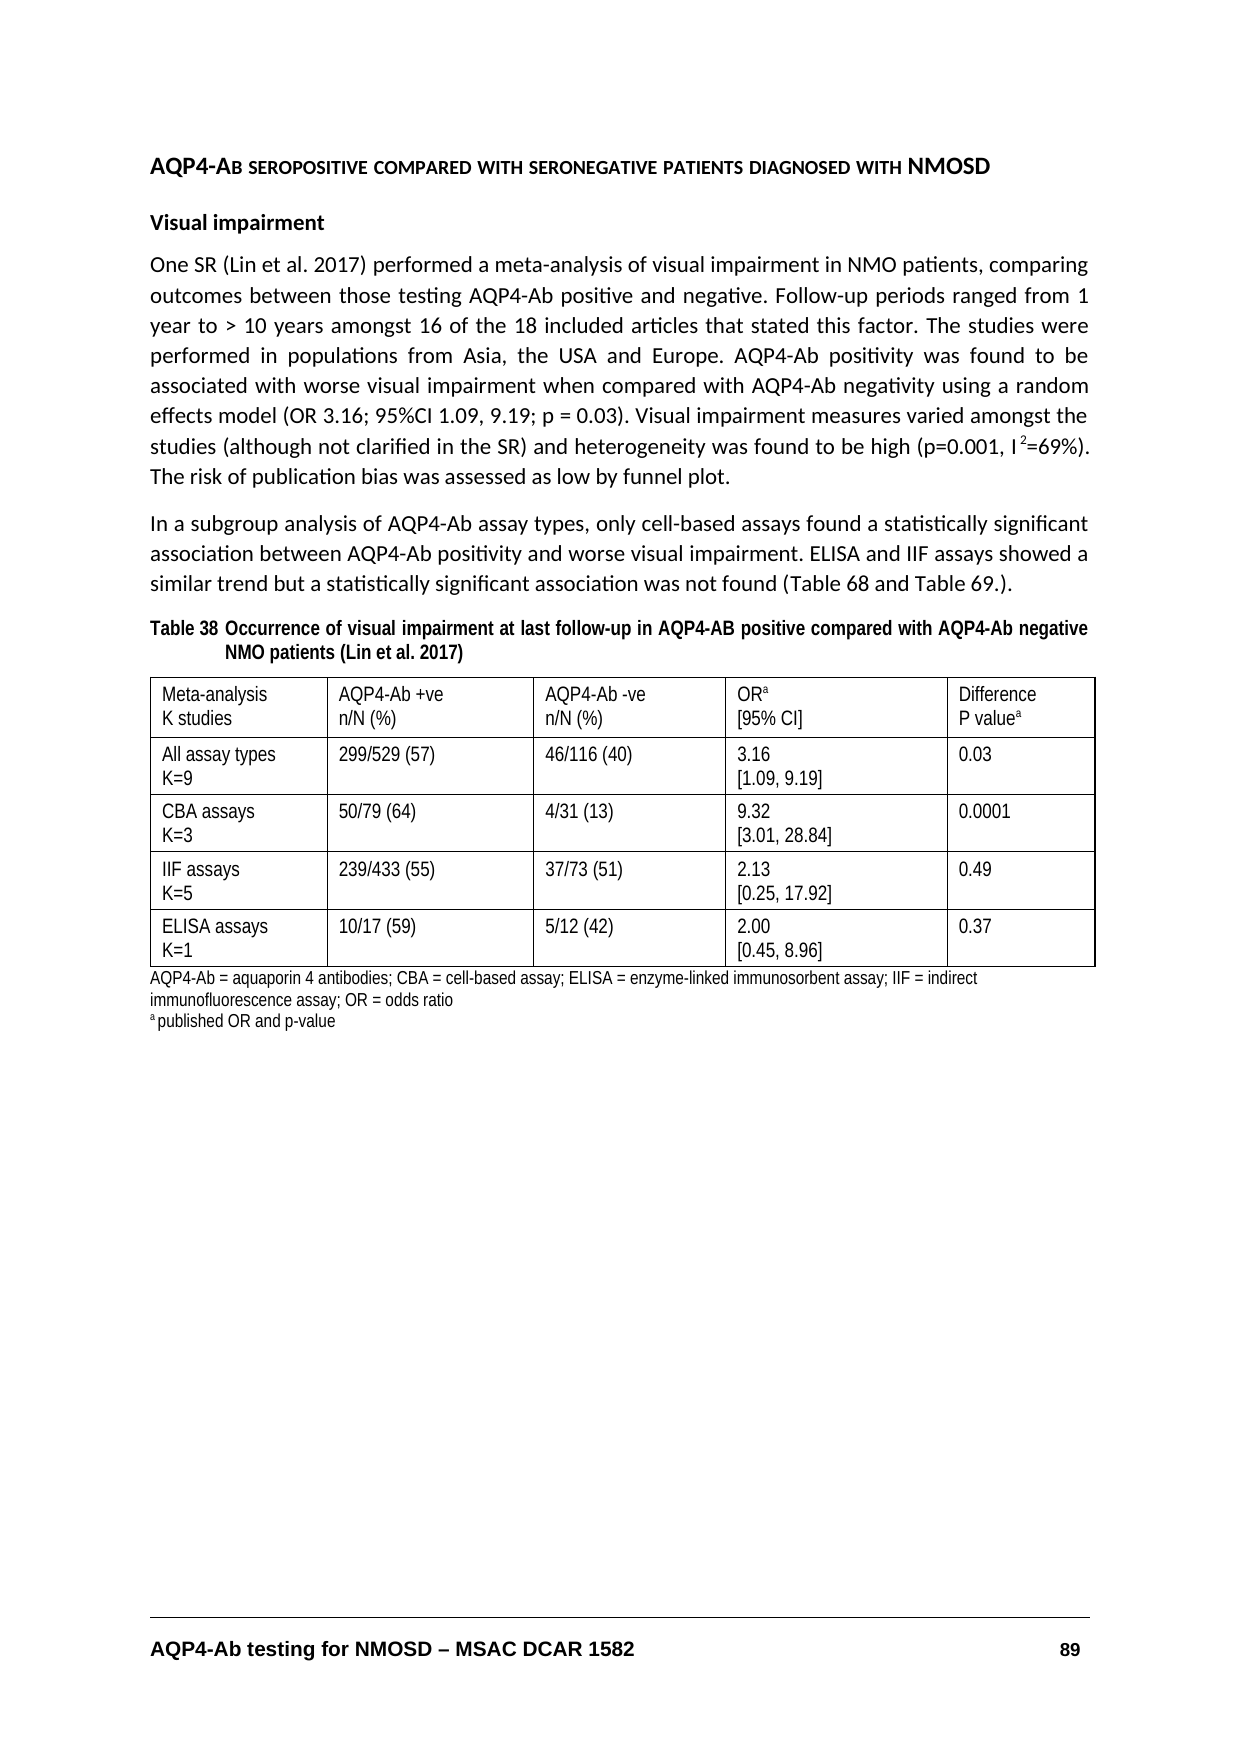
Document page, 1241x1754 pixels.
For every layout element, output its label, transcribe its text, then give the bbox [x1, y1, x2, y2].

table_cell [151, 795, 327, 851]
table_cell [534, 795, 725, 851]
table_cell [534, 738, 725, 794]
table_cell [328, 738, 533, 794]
text AQP4-Ab = aquaporin 4 antibodies; CBA = cell-based assay; ELISA = enzyme-linked immunosorbent assay; IIF = indirect immunofluorescence assay; OR = odds ratio [150, 967, 1090, 1010]
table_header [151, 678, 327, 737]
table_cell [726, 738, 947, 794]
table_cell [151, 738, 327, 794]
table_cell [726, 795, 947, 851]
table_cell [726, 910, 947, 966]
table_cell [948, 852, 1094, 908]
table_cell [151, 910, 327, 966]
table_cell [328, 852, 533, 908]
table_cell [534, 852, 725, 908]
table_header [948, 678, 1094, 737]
subtitle Visual impairment [150, 208, 1090, 236]
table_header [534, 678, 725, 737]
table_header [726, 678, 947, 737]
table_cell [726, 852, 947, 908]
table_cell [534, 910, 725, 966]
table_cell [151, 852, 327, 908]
text Table 38 Occurrence of visual impairment at last follow-up in AQP4-AB positive compared with AQP4-Ab negative NMO patients (Lin et al. 2017) [150, 616, 1090, 664]
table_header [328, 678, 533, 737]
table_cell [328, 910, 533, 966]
text In a subgroup analysis of AQP4-Ab assay types, only cell-based assays found a statistically significant association between AQP4-Ab positivity and worse visual impairment. ELISA and IIF assays showed a similar trend but a statistically significant association was not found (Table 38). [150, 509, 1090, 597]
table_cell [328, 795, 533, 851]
subtitle AQP4-Ab seropositive compared with seronegative patients diagnosed with NMOSD [150, 150, 1090, 181]
text One SR (Lin et al. 2017) performed a meta-analysis of visual impairment in NMO patients, comparing outcomes between those testing AQP4-Ab positive and negative. Follow-up periods ranged from 1 year to > 10 years amongst 16 of the 18 included articles that stated this factor. The studies were performed in populations from Asia, the USA and Europe. AQP4-Ab positivity was found to be associated with worse visual impairment when compared with AQP4-Ab negativity using a random effects model (OR 3.16; 95%CI 1.09, 9.19; p = 0.03). Visual impairment measures varied amongst the studies (although not clarified in the SR) and heterogeneity was found to be high (p=0.001, I2=69%). The risk of publication bias was assessed as low by funnel plot. [150, 251, 1090, 490]
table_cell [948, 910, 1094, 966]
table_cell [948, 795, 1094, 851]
text a published OR and p-value [150, 1010, 1090, 1032]
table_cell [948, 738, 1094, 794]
